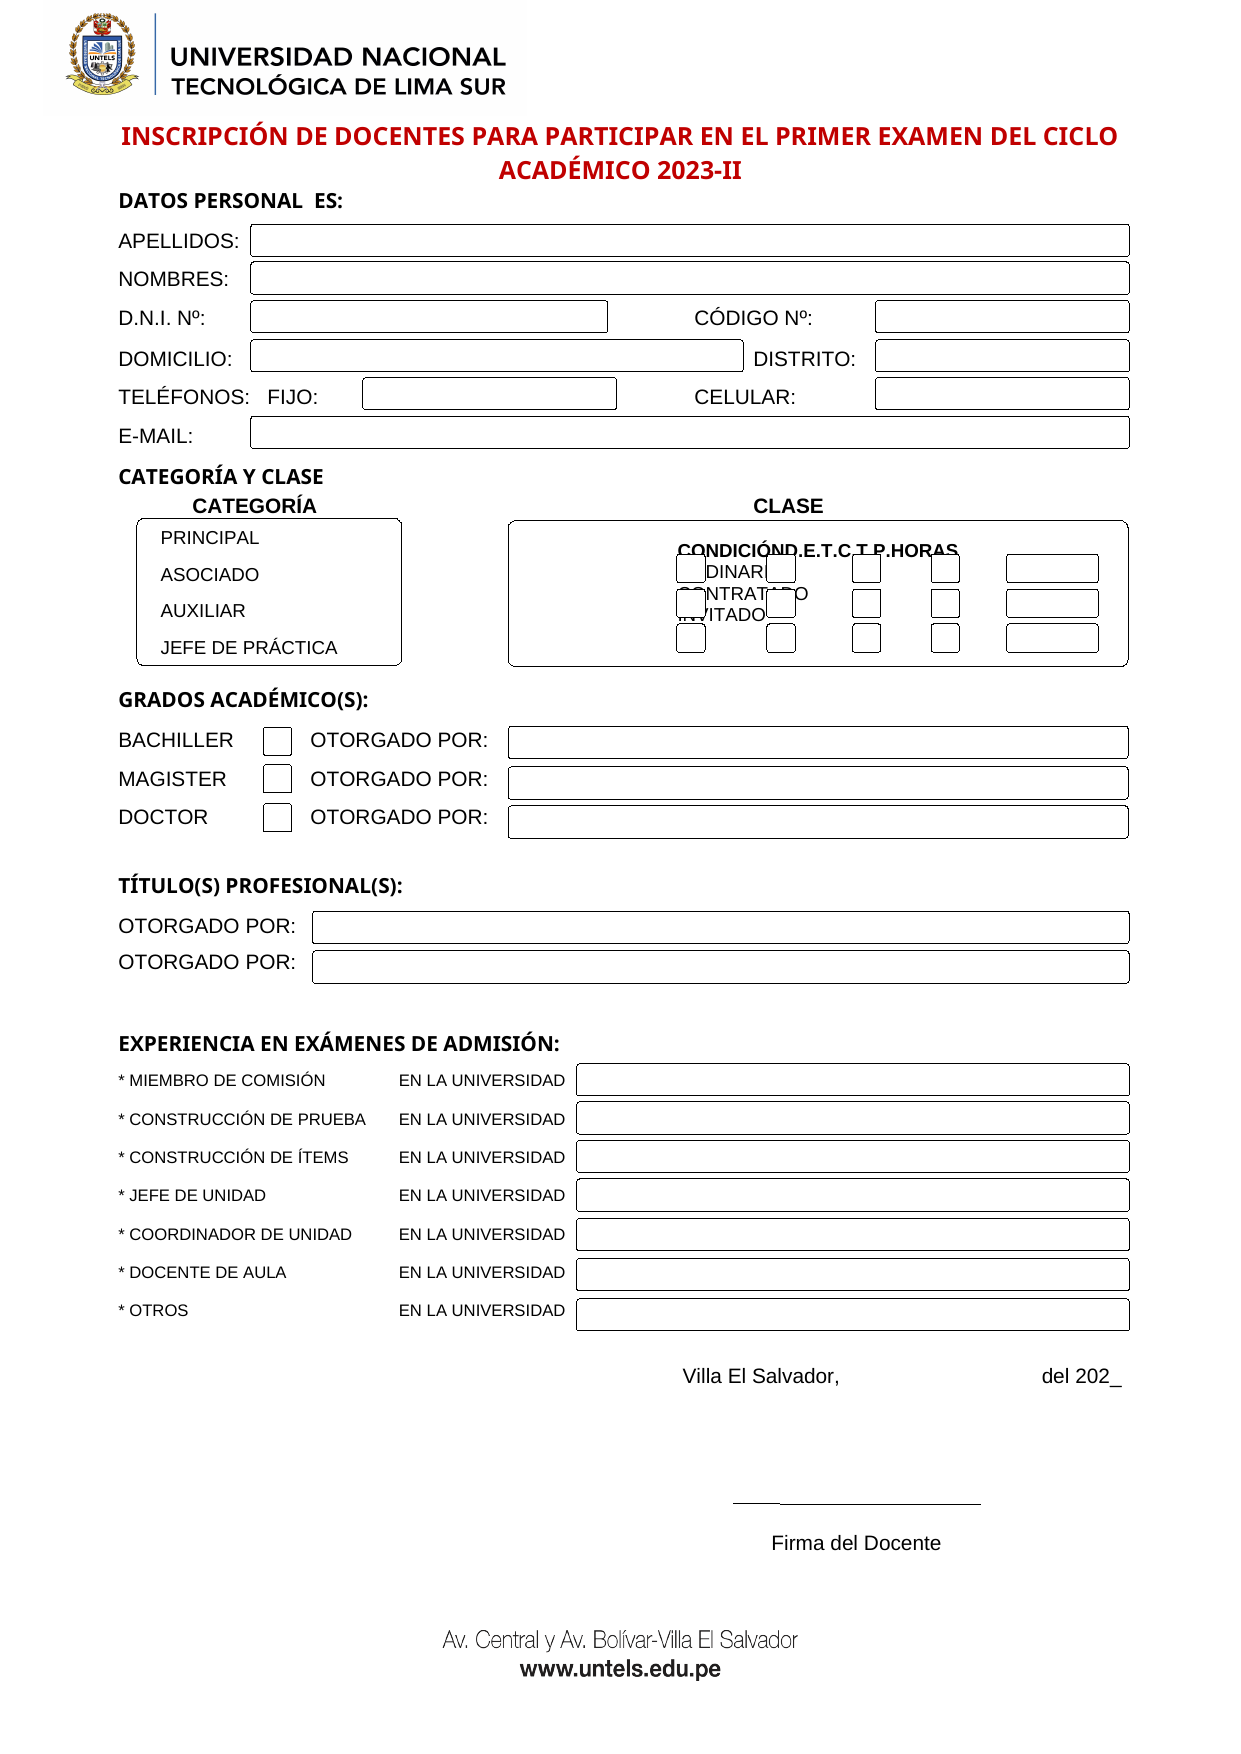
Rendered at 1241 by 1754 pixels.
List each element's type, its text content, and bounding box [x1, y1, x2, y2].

text * JEFE DE UNIDAD EN LA UNIVERSIDAD [118, 1186, 1122, 1205]
text DOCTOR OTORGADO POR: [118, 805, 1122, 829]
text BACHILLER OTORGADO POR: [118, 728, 1122, 752]
text OTORGADO POR: [118, 914, 1122, 938]
text DOMICILIO: DISTRITO: [118, 347, 1122, 371]
text GRADOS ACADÉMICO(S): [118, 686, 1122, 714]
text * OTROS EN LA UNIVERSIDAD [118, 1301, 1122, 1320]
text D.N.I. Nº: CÓDIGO Nº: [118, 306, 1122, 329]
text APELLIDOS: [118, 229, 1122, 253]
text CATEGORÍA CLASE [118, 494, 1122, 518]
text * CONSTRUCCIÓN DE PRUEBA EN LA UNIVERSIDAD [118, 1109, 1122, 1129]
text DATOS PERSONAL ES: [118, 186, 1122, 215]
text TÍTULO(S) PROFESIONAL(S): [118, 872, 1122, 900]
text Villa El Salvador, del 202_ [118, 1363, 1122, 1387]
picture [442, 1630, 798, 1681]
text * DOCENTE DE AULA EN LA UNIVERSIDAD [118, 1263, 1122, 1282]
text MAGISTER OTORGADO POR: [118, 766, 1122, 790]
text Firma del Docente [591, 1531, 1122, 1555]
text NOMBRES: [118, 267, 1122, 291]
text * MIEMBRO DE COMISIÓN EN LA UNIVERSIDAD [118, 1071, 1122, 1090]
text OTORGADO POR: [118, 950, 1122, 974]
text E-MAIL: [118, 423, 1122, 447]
text INSCRIPCIÓN DE DOCENTES PARA PARTICIPAR EN EL PRIMER EXAMEN DEL CICLO ACADÉMICO 2023-II [118, 118, 1122, 186]
text * CONSTRUCCIÓN DE ÍTEMS EN LA UNIVERSIDAD [118, 1148, 1122, 1167]
text TELÉFONOS: FIJO: CELULAR: [118, 385, 1122, 409]
text CATEGORÍA Y CLASE [118, 462, 1122, 490]
picture [42, 0, 526, 116]
text EXPERIENCIA EN EXÁMENES DE ADMISIÓN: [118, 1029, 1122, 1057]
text * COORDINADOR DE UNIDAD EN LA UNIVERSIDAD [118, 1224, 1122, 1244]
